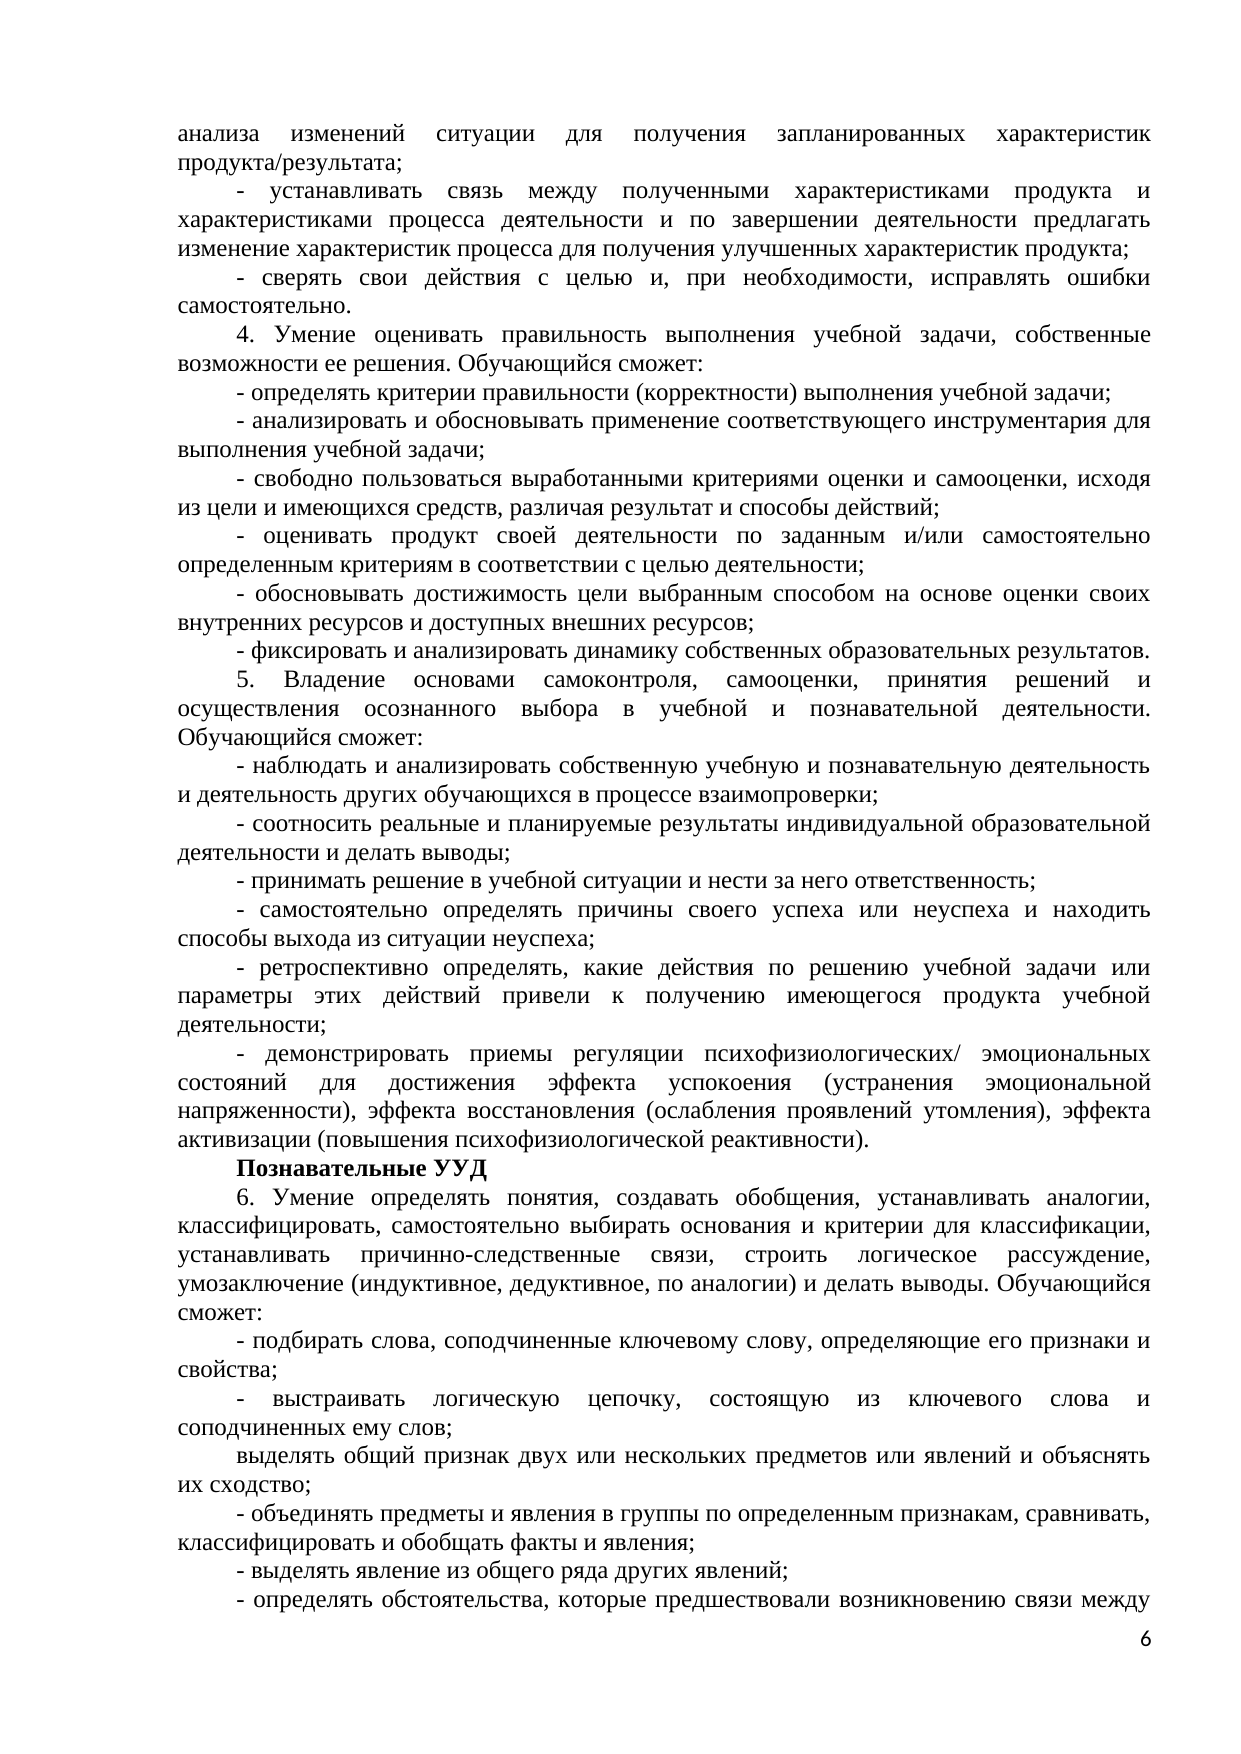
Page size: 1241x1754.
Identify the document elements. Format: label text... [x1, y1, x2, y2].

text - объединять предметы и явления в группы по определенным признакам, сравнивать, классифицировать и обобщать факты и явления; [177, 1498, 1152, 1556]
text - определять критерии правильности (корректности) выполнения учебной задачи; [177, 377, 1152, 406]
text выделять общий признак двух или нескольких предметов или явлений и объяснять их сходство; [177, 1441, 1152, 1498]
text - свободно пользоваться выработанными критериями оценки и самооценки, исходя из цели и имеющихся средств, различая результат и способы действий; [177, 463, 1152, 521]
text - выделять явление из общего ряда других явлений; [177, 1556, 1152, 1584]
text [177, 118, 1152, 176]
text 6. Умение определять понятия, создавать обобщения, устанавливать аналогии, классифицировать, самостоятельно выбирать основания и критерии для классификации, устанавливать причинно-следственные связи, строить логическое рассуждение, умозаключение (индуктивное, дедуктивное, по аналогии) и делать выводы. Обучающийся сможет: [177, 1182, 1152, 1326]
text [177, 1584, 1152, 1613]
text - сверять свои действия с целью и, при необходимости, исправлять ошибки самостоятельно. [177, 262, 1152, 319]
text - принимать решение в учебной ситуации и нести за него ответственность; [177, 866, 1152, 894]
text - оценивать продукт своей деятельности по заданным и/или самостоятельно определенным критериям в соответствии с целью деятельности; [177, 521, 1152, 578]
text - наблюдать и анализировать собственную учебную и познавательную деятельность и деятельность других обучающихся в процессе взаимопроверки; [177, 751, 1152, 808]
text Познавательные УУД [177, 1153, 1152, 1182]
text - самостоятельно определять причины своего успеха или неуспеха и находить способы выхода из ситуации неуспеха; [177, 894, 1152, 952]
text - обосновывать достижимость цели выбранным способом на основе оценки своих внутренних ресурсов и доступных внешних ресурсов; [177, 578, 1152, 636]
text - ретроспективно определять, какие действия по решению учебной задачи или параметры этих действий привели к получению имеющегося продукта учебной деятельности; [177, 952, 1152, 1038]
text - анализировать и обосновывать применение соответствующего инструментария для выполнения учебной задачи; [177, 406, 1152, 463]
text - фиксировать и анализировать динамику собственных образовательных результатов. [177, 636, 1152, 664]
text - выстраивать логическую цепочку, состоящую из ключевого слова и соподчиненных ему слов; [177, 1383, 1152, 1441]
text - демонстрировать приемы регуляции психофизиологических/ эмоциональных состояний для достижения эффекта успокоения (устранения эмоциональной напряженности), эффекта восстановления (ослабления проявлений утомления), эффекта активизации (повышения психофизиологической реактивности). [177, 1038, 1152, 1153]
text 5. Владение основами самоконтроля, самооценки, принятия решений и осуществления осознанного выбора в учебной и познавательной деятельности. Обучающийся сможет: [177, 664, 1152, 751]
text 4. Умение оценивать правильность выполнения учебной задачи, собственные возможности ее решения. Обучающийся сможет: [177, 319, 1152, 377]
text - подбирать слова, соподчиненные ключевому слову, определяющие его признаки и свойства; [177, 1326, 1152, 1383]
text - соотносить реальные и планируемые результаты индивидуальной образовательной деятельности и делать выводы; [177, 808, 1152, 866]
text - устанавливать связь между полученными характеристиками продукта и характеристиками процесса деятельности и по завершении деятельности предлагать изменение характеристик процесса для получения улучшенных характеристик продукта; [177, 176, 1152, 262]
